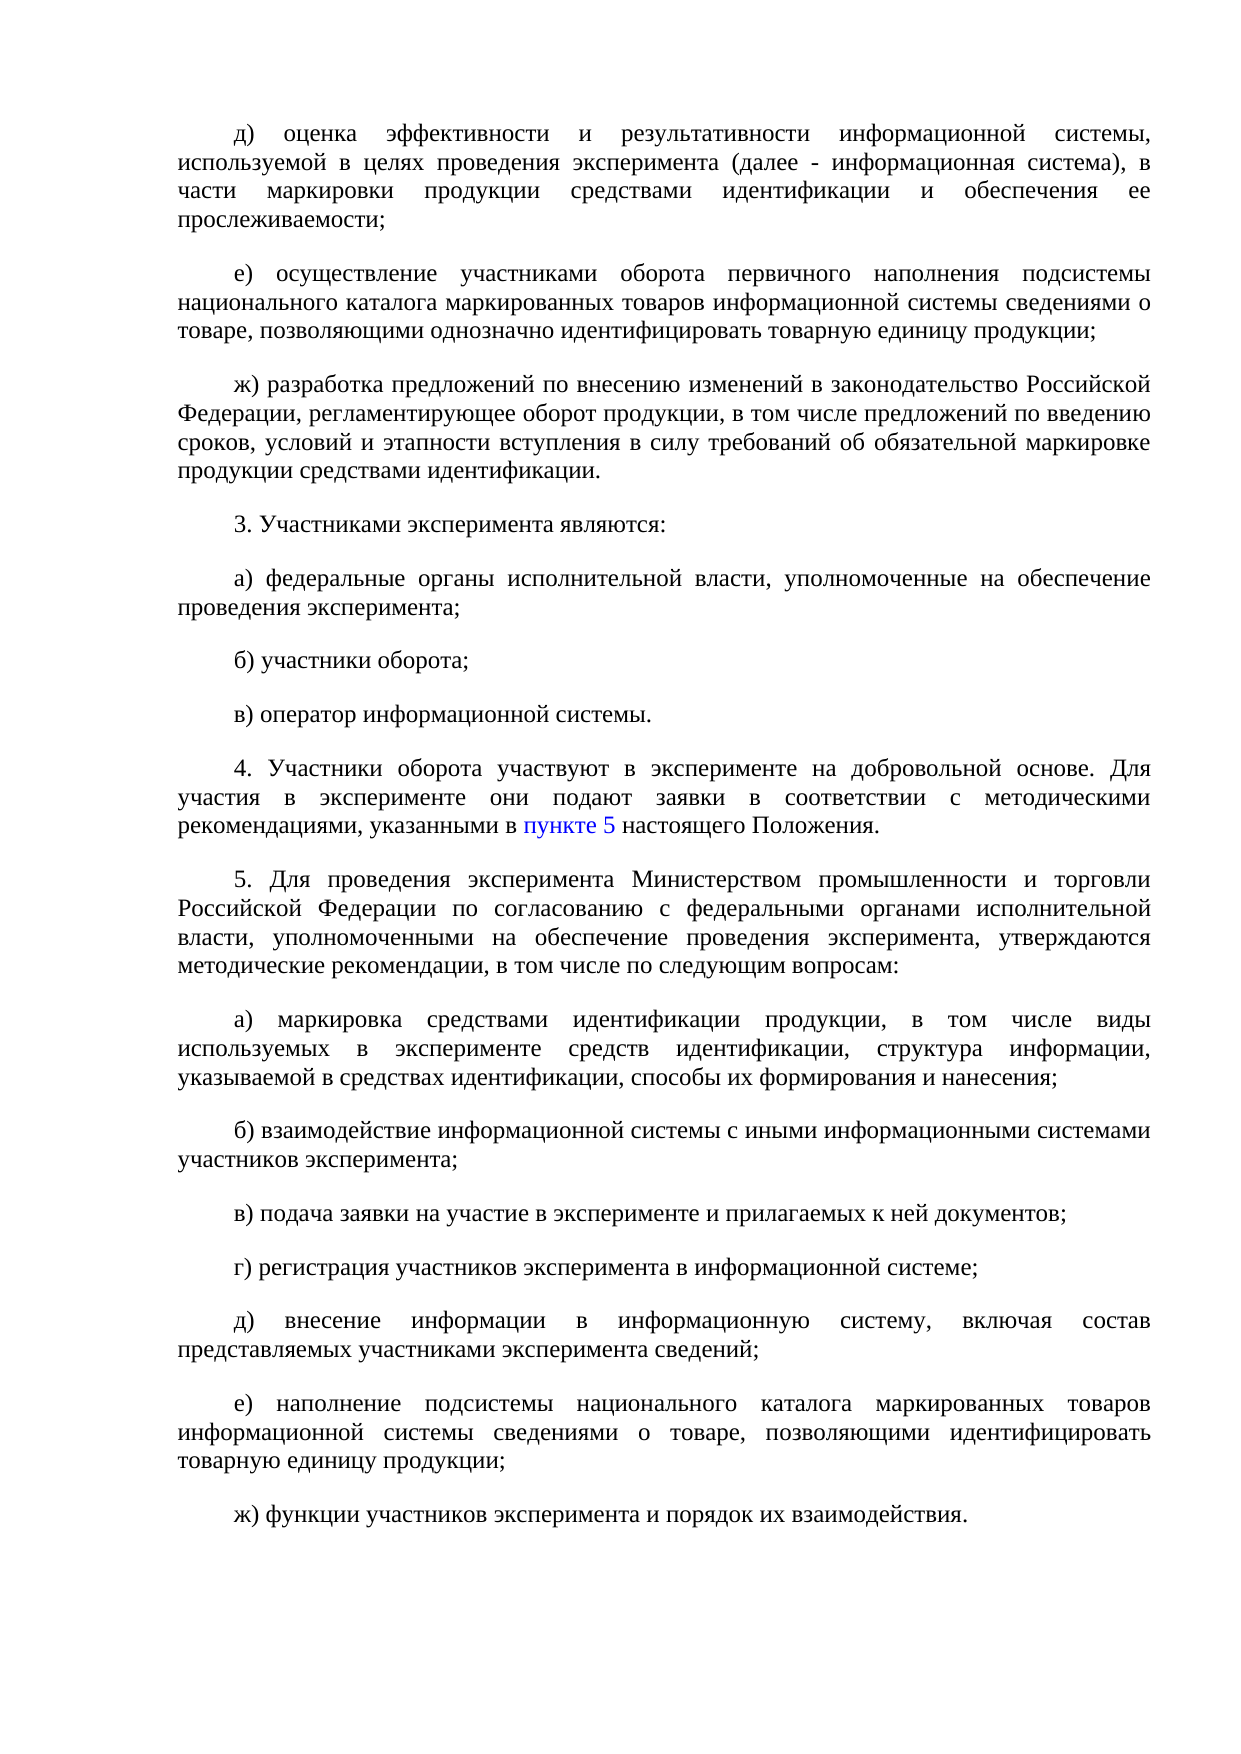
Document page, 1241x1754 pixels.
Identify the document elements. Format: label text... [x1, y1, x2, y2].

text в) оператор информационной системы. [177, 699, 1152, 728]
text б) участники оборота; [177, 646, 1152, 674]
text ж) разработка предложений по внесению изменений в законодательство Российской Федерации, регламентирующее оборот продукции, в том числе предложений по введению сроков, условий и этапности вступления в силу требований об обязательной маркировке продукции средствами идентификации. [177, 369, 1152, 484]
text а) федеральные органы исполнительной власти, уполномоченные на обеспечение проведения эксперимента; [177, 563, 1152, 621]
text г) регистрация участников эксперимента в информационной системе; [177, 1252, 1152, 1281]
text 4. Участники оборота участвуют в эксперименте на добровольной основе. Для участия в эксперименте они подают заявки в соответствии с методическими рекомендациями, указанными в пункте 5 настоящего Положения. [177, 753, 1152, 839]
text д) внесение информации в информационную систему, включая состав представляемых участниками эксперимента сведений; [177, 1306, 1152, 1363]
text е) осуществление участниками оборота первичного наполнения подсистемы национального каталога маркированных товаров информационной системы сведениями о товаре, позволяющими однозначно идентифицировать товарную единицу продукции; [177, 258, 1152, 344]
text 3. Участниками эксперимента являются: [177, 509, 1152, 538]
text ж) функции участников эксперимента и порядок их взаимодействия. [177, 1499, 1152, 1528]
text 5. Для проведения эксперимента Министерством промышленности и торговли Российской Федерации по согласованию с федеральными органами исполнительной власти, уполномоченными на обеспечение проведения эксперимента, утверждаются методические рекомендации, в том числе по следующим вопросам: [177, 864, 1152, 979]
text д) оценка эффективности и результативности информационной системы, используемой в целях проведения эксперимента (далее - информационная система), в части маркировки продукции средствами идентификации и обеспечения ее прослеживаемости; [177, 118, 1152, 233]
text б) взаимодействие информационной системы с иными информационными системами участников эксперимента; [177, 1116, 1152, 1173]
text е) наполнение подсистемы национального каталога маркированных товаров информационной системы сведениями о товаре, позволяющими идентифицировать товарную единицу продукции; [177, 1388, 1152, 1474]
text в) подача заявки на участие в эксперименте и прилагаемых к ней документов; [177, 1198, 1152, 1227]
text а) маркировка средствами идентификации продукции, в том числе виды используемых в эксперименте средств идентификации, структура информации, указываемой в средствах идентификации, способы их формирования и нанесения; [177, 1004, 1152, 1091]
